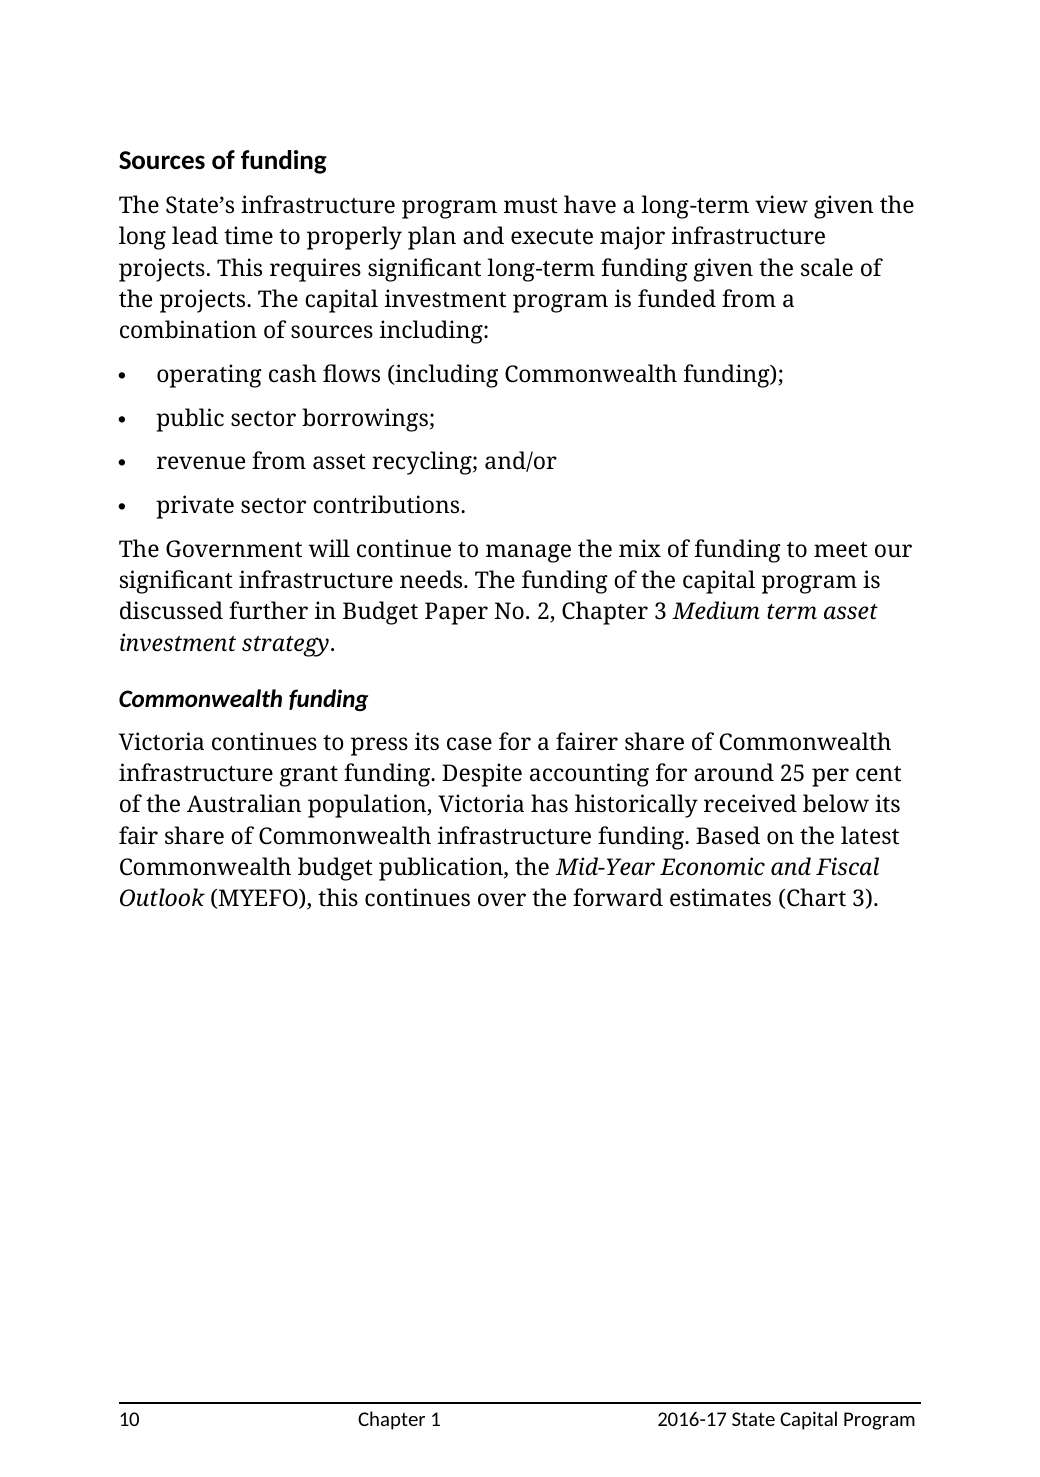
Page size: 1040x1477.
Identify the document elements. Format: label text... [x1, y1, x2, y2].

subtitle Sources of funding [118, 143, 921, 177]
text revenue from asset recycling; and/or [118, 445, 921, 477]
text public sector borrowings; [118, 402, 921, 433]
text The Government will continue to manage the mix of funding to meet our significant infrastructure needs. The funding of the capital program is discussed further in Budget Paper No. 2, Chapter 3 Medium term asset investment strategy. [118, 533, 921, 658]
text Victoria continues to press its case for a fairer share of Commonwealth infrastructure grant funding. Despite accounting for around 25 per cent of the Australian population, Victoria has historically received below its fair share of Commonwealth infrastructure funding. Based on the latest Commonwealth budget publication, the Mid-Year Economic and Fiscal Outlook (MYEFO), this continues over the forward estimates (Chart 3). [118, 726, 921, 913]
subtitle Commonwealth funding [118, 683, 921, 713]
text operating cash flows (including Commonwealth funding); [118, 358, 921, 389]
text The State’s infrastructure program must have a long-term view given the long lead time to properly plan and execute major infrastructure projects. This requires significant long-term funding given the scale of the projects. The capital investment program is funded from a combination of sources including: [118, 189, 921, 345]
text private sector contributions. [118, 489, 921, 520]
